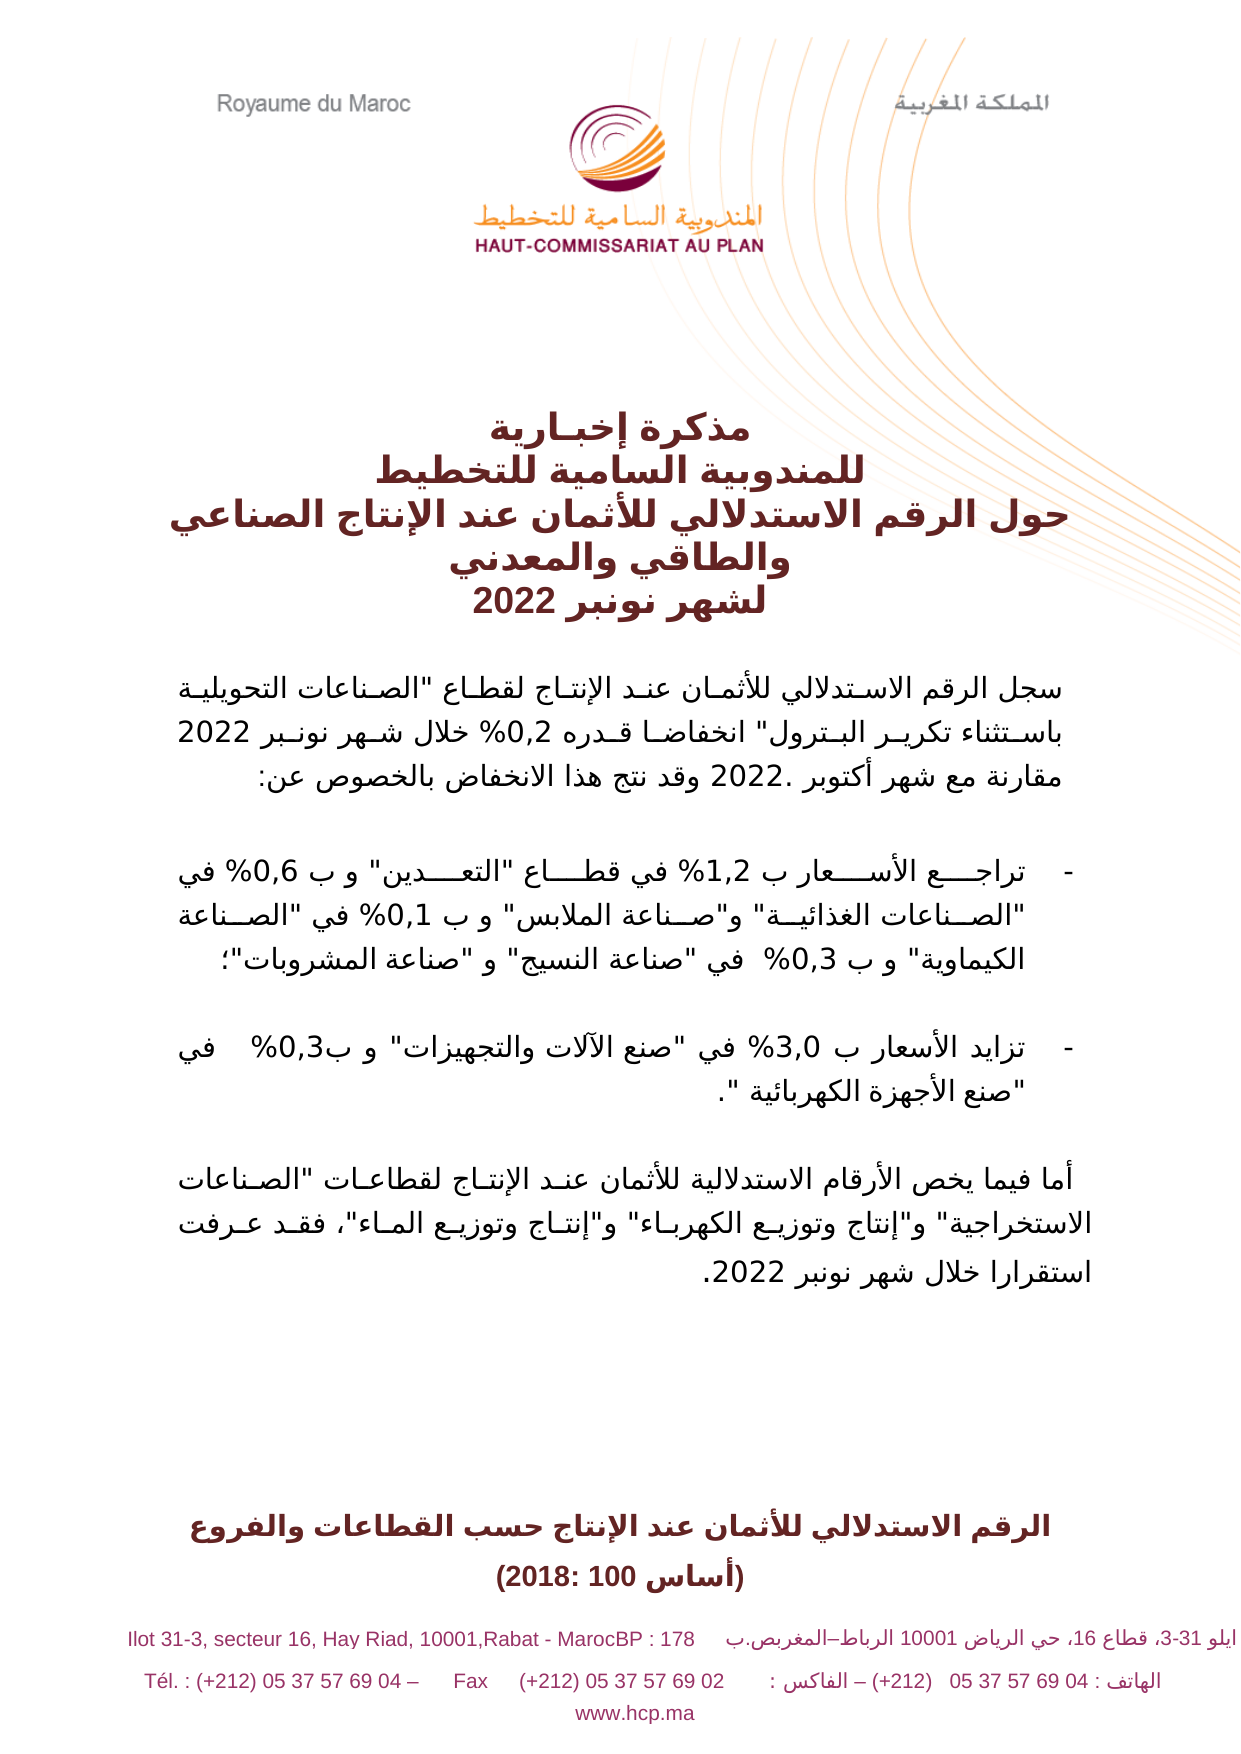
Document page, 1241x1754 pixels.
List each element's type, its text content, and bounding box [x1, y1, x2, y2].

text سجل الرقم الاستدلالي للأثمان عند الإنتاج لقطاع "الصناعات التحويلية باستثناء تكرير البترول" انخفاضا قدره 0,2% خلال شهر نونبر 2022 مقارنة مع شهر أكتوبر .2022 وقد نتج هذا الانخفاض بالخصوص عن: [177, 671, 1063, 794]
list تراجع الأسعار ب 1,2% في قطاع "التعدين" و ب 0,6% في "الصناعات الغذائية" و"صناعة الملابس" و ب 0,1% في "الصناعة الكيماوية" و ب 0,3% في "صناعة النسيج" و "صناعة المشروبات"؛ [177, 854, 1063, 976]
picture [0, 37, 1241, 865]
text (أساس 100 :2018) [148, 1559, 1092, 1593]
text لشهر نونبر 2022 [148, 578, 1092, 621]
text أما فيما يخص الأرقام الاستدلالية للأثمان عند الإنتاج لقطاعات "الصناعات الاستخراجية" و"إنتاج وتوزيع الكهرباء" و"إنتاج وتوزيع الماء"، فقد عرفت استقرارا خلال شهر نونبر 2022. [177, 1162, 1092, 1291]
text للمندوبية السامية للتخطيط [148, 449, 1092, 492]
text مذكرة إخبـارية [148, 406, 1092, 449]
list تزايد الأسعار ب 3,0% في "صنع الآلات والتجهيزات" و ب0,3% في "صنع الأجهزة الكهربائية ". [177, 1030, 1063, 1109]
text الرقم الاستدلالي للأثمان عند الإنتاج حسب القطاعات والفروع [148, 1509, 1092, 1542]
text حول الرقم الاستدلالي للأثمان عند الإنتاج الصناعي والطاقي والمعدني [148, 492, 1092, 578]
